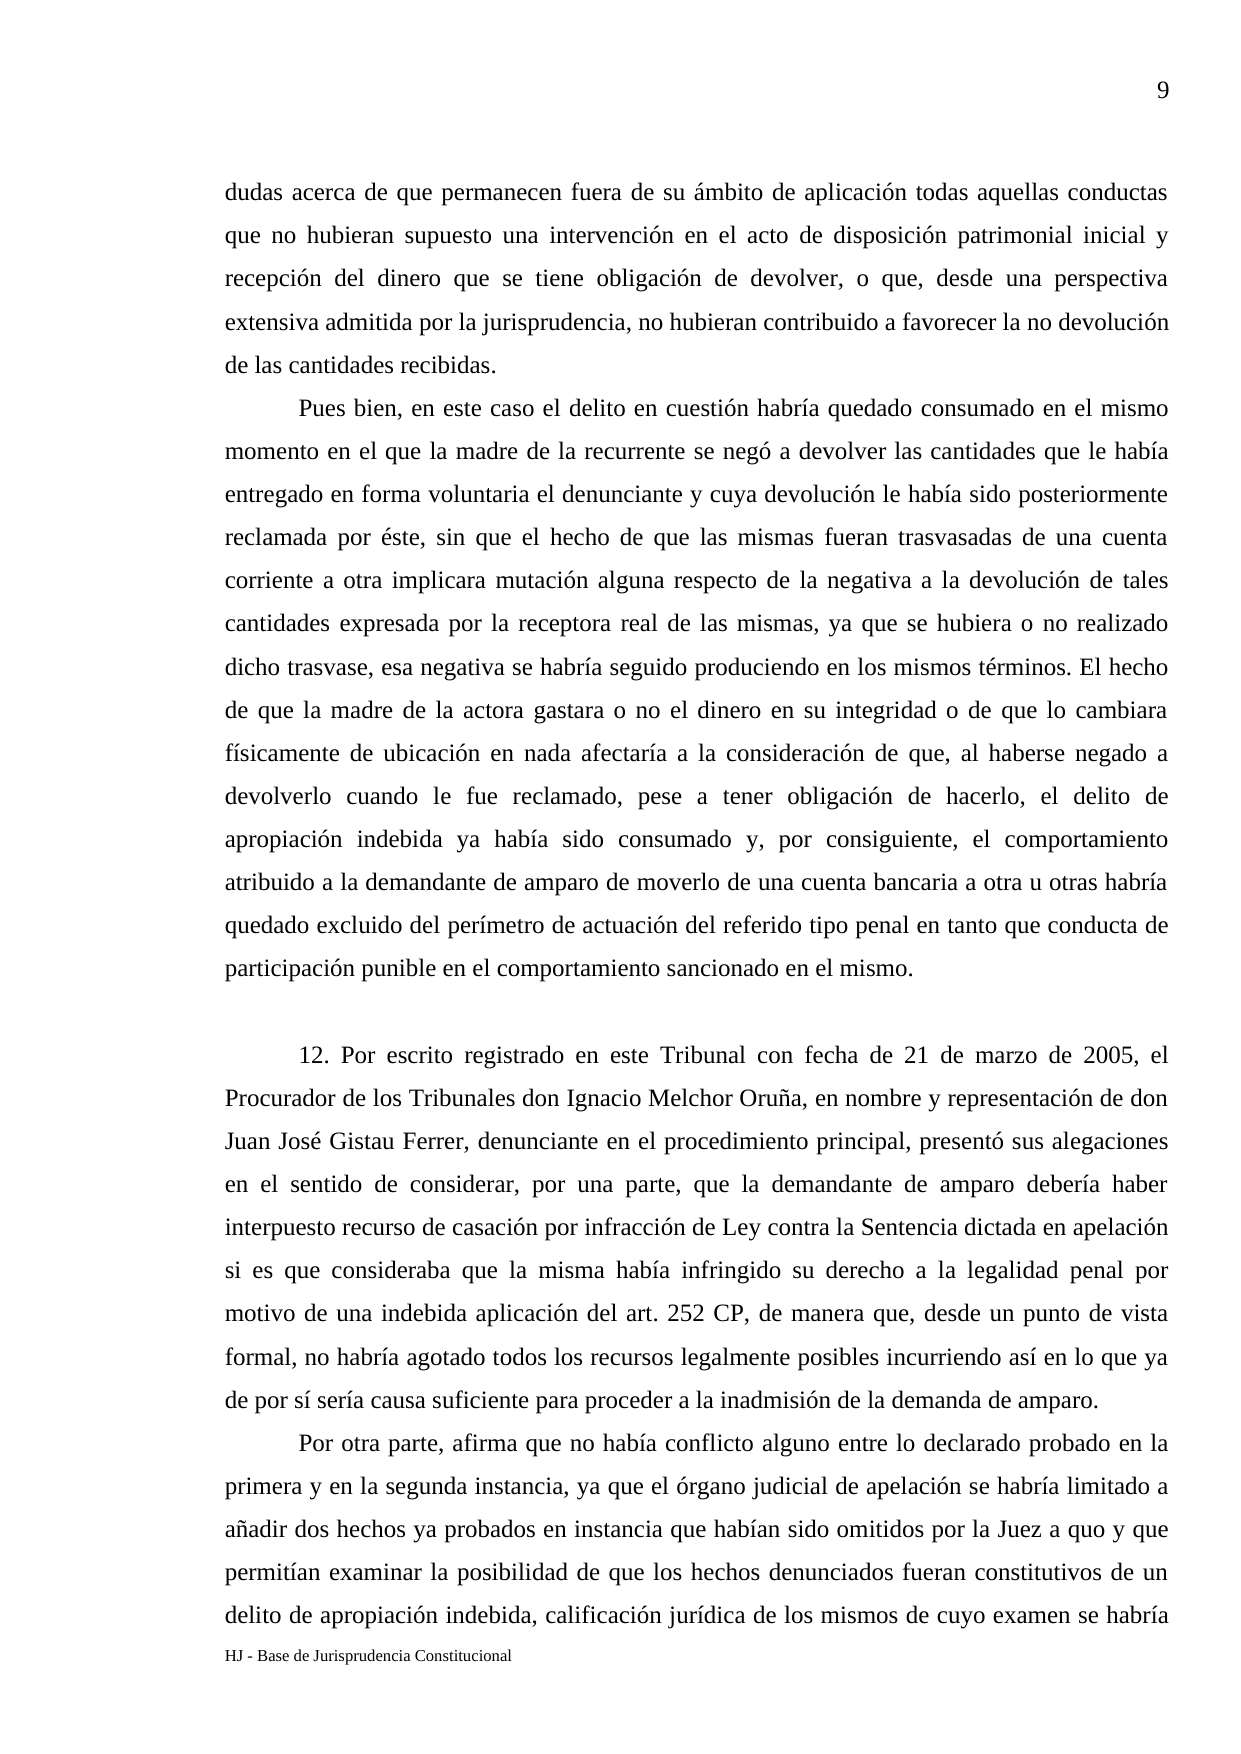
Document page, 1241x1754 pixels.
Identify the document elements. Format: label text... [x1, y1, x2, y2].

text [224, 1428, 1169, 1629]
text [224, 177, 1169, 378]
text Pues bien, en este caso el delito en cuestión habría quedado consumado en el mismo momento en el que la madre de la recurrente se negó a devolver las cantidades que le había entregado en forma voluntaria el denunciante y cuya devolución le había sido posteriormente reclamada por éste, sin que el hecho de que las mismas fueran trasvasadas de una cuenta corriente a otra implicara mutación alguna respecto de la negativa a la devolución de tales cantidades expresada por la receptora real de las mismas, ya que se hubiera o no realizado dicho trasvase, esa negativa se habría seguido produciendo en los mismos términos. El hecho de que la madre de la actora gastara o no el dinero en su integridad o de que lo cambiara físicamente de ubicación en nada afectaría a la consideración de que, al haberse negado a devolverlo cuando le fue reclamado, pese a tener obligación de hacerlo, el delito de apropiación indebida ya había sido consumado y, por consiguiente, el comportamiento atribuido a la demandante de amparo de moverlo de una cuenta bancaria a otra u otras habría quedado excluido del perímetro de actuación del referido tipo penal en tanto que conducta de participación punible en el comportamiento sancionado en el mismo. [224, 393, 1169, 982]
text 12. Por escrito registrado en este Tribunal con fecha de 21 de marzo de 2005, el Procurador de los Tribunales don Ignacio Melchor Oruña, en nombre y representación de don Juan José Gistau Ferrer, denunciante en el procedimiento principal, presentó sus alegaciones en el sentido de considerar, por una parte, que la demandante de amparo debería haber interpuesto recurso de casación por infracción de Ley contra la Sentencia dictada en apelación si es que consideraba que la misma había infringido su derecho a la legalidad penal por motivo de una indebida aplicación del art. 252 CP, de manera que, desde un punto de vista formal, no habría agotado todos los recursos legalmente posibles incurriendo así en lo que ya de por sí sería causa suficiente para proceder a la inadmisión de la demanda de amparo. [224, 1040, 1169, 1413]
